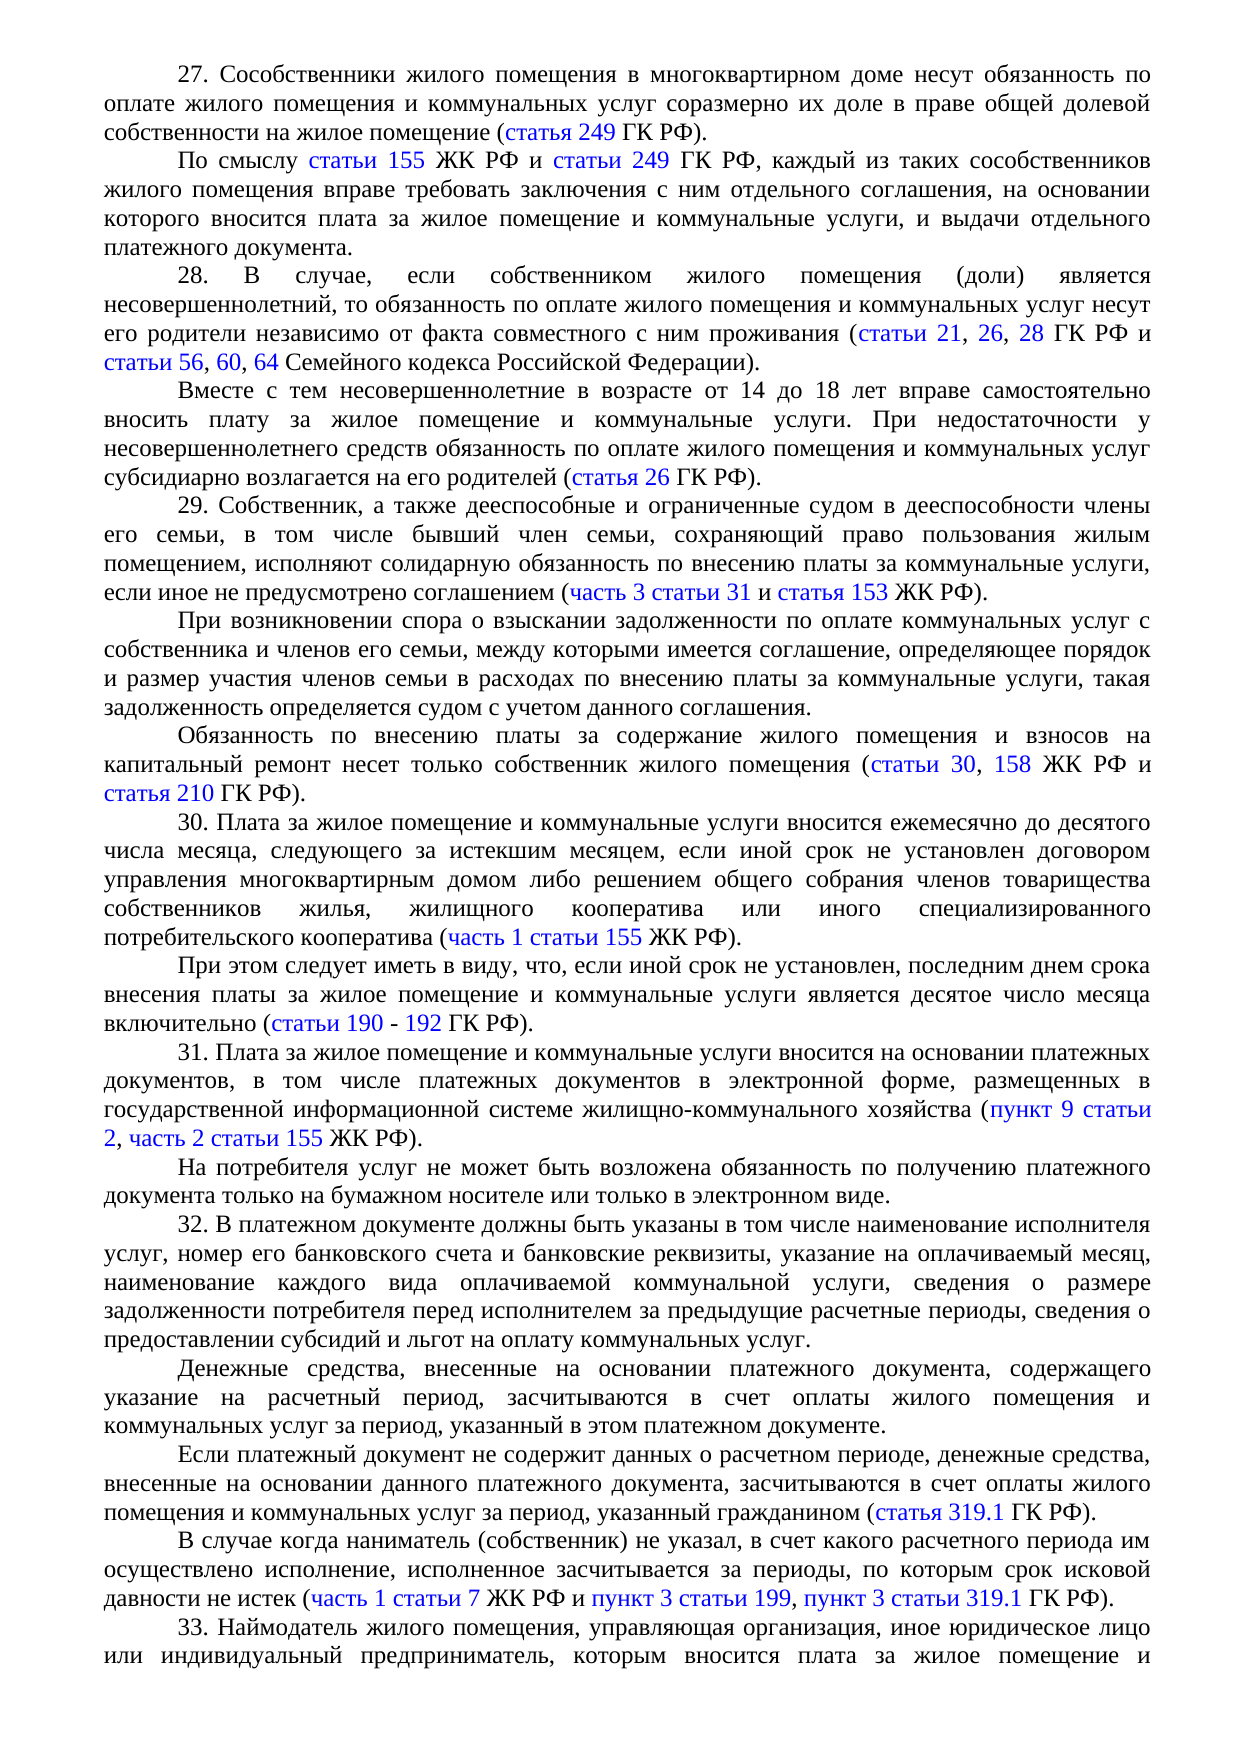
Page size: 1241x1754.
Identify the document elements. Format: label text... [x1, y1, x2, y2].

text Вместе с тем несовершеннолетние в возрасте от 14 до 18 лет вправе самостоятельно вносить плату за жилое помещение и коммунальные услуги. При недостаточности у несовершеннолетнего средств обязанность по оплате жилого помещения и коммунальных услуг субсидиарно возлагается на его родителей (статья 26 ГК РФ). [103, 375, 1152, 490]
text На потребителя услуг не может быть возложена обязанность по получению платежного документа только на бумажном носителе или только в электронном виде. [103, 1152, 1152, 1209]
text Денежные средства, внесенные на основании платежного документа, содержащего указание на расчетный период, засчитываются в счет оплаты жилого помещения и коммунальных услуг за период, указанный в этом платежном документе. [103, 1353, 1152, 1439]
text В случае когда наниматель (собственник) не указал, в счет какого расчетного периода им осуществлено исполнение, исполненное засчитывается за периоды, по которым срок исковой давности не истек (часть 1 статьи 7 ЖК РФ и пункт 3 статьи 199, пункт 3 статьи 319.1 ГК РФ). [103, 1525, 1152, 1612]
text 31. Плата за жилое помещение и коммунальные услуги вносится на основании платежных документов, в том числе платежных документов в электронной форме, размещенных в государственной информационной системе жилищно-коммунального хозяйства (пункт 9 статьи 2, часть 2 статьи 155 ЖК РФ). [103, 1037, 1152, 1152]
text 27. Сособственники жилого помещения в многоквартирном доме несут обязанность по оплате жилого помещения и коммунальных услуг соразмерно их доле в праве общей долевой собственности на жилое помещение (статья 249 ГК РФ). [103, 59, 1152, 145]
text По смыслу статьи 155 ЖК РФ и статьи 249 ГК РФ, каждый из таких сособственников жилого помещения вправе требовать заключения с ним отдельного соглашения, на основании которого вносится плата за жилое помещение и коммунальные услуги, и выдачи отдельного платежного документа. [103, 145, 1152, 260]
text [103, 1612, 1152, 1669]
text 29. Собственник, а также дееспособные и ограниченные судом в дееспособности члены его семьи, в том числе бывший член семьи, сохраняющий право пользования жилым помещением, исполняют солидарную обязанность по внесению платы за коммунальные услуги, если иное не предусмотрено соглашением (часть 3 статьи 31 и статья 153 ЖК РФ). [103, 490, 1152, 605]
text 30. Плата за жилое помещение и коммунальные услуги вносится ежемесячно до десятого числа месяца, следующего за истекшим месяцем, если иной срок не установлен договором управления многоквартирным домом либо решением общего собрания членов товарищества собственников жилья, жилищного кооператива или иного специализированного потребительского кооператива (часть 1 статьи 155 ЖК РФ). [103, 807, 1152, 950]
text При этом следует иметь в виду, что, если иной срок не установлен, последним днем срока внесения платы за жилое помещение и коммунальные услуги является десятое число месяца включительно (статьи 190 - 192 ГК РФ). [103, 950, 1152, 1037]
text 32. В платежном документе должны быть указаны в том числе наименование исполнителя услуг, номер его банковского счета и банковские реквизиты, указание на оплачиваемый месяц, наименование каждого вида оплачиваемой коммунальной услуги, сведения о размере задолженности потребителя перед исполнителем за предыдущие расчетные периоды, сведения о предоставлении субсидий и льгот на оплату коммунальных услуг. [103, 1209, 1152, 1353]
text 28. В случае, если собственником жилого помещения (доли) является несовершеннолетний, то обязанность по оплате жилого помещения и коммунальных услуг несут его родители независимо от факта совместного с ним проживания (статьи 21, 26, 28 ГК РФ и статьи 56, 60, 64 Семейного кодекса Российской Федерации). [103, 260, 1152, 375]
text При возникновении спора о взыскании задолженности по оплате коммунальных услуг с собственника и членов его семьи, между которыми имеется соглашение, определяющее порядок и размер участия членов семьи в расходах по внесению платы за коммунальные услуги, такая задолженность определяется судом с учетом данного соглашения. [103, 605, 1152, 720]
text Обязанность по внесению платы за содержание жилого помещения и взносов на капитальный ремонт несет только собственник жилого помещения (статьи 30, 158 ЖК РФ и статья 210 ГК РФ). [103, 720, 1152, 807]
text Если платежный документ не содержит данных о расчетном периоде, денежные средства, внесенные на основании данного платежного документа, засчитываются в счет оплаты жилого помещения и коммунальных услуг за период, указанный гражданином (статья 319.1 ГК РФ). [103, 1439, 1152, 1525]
